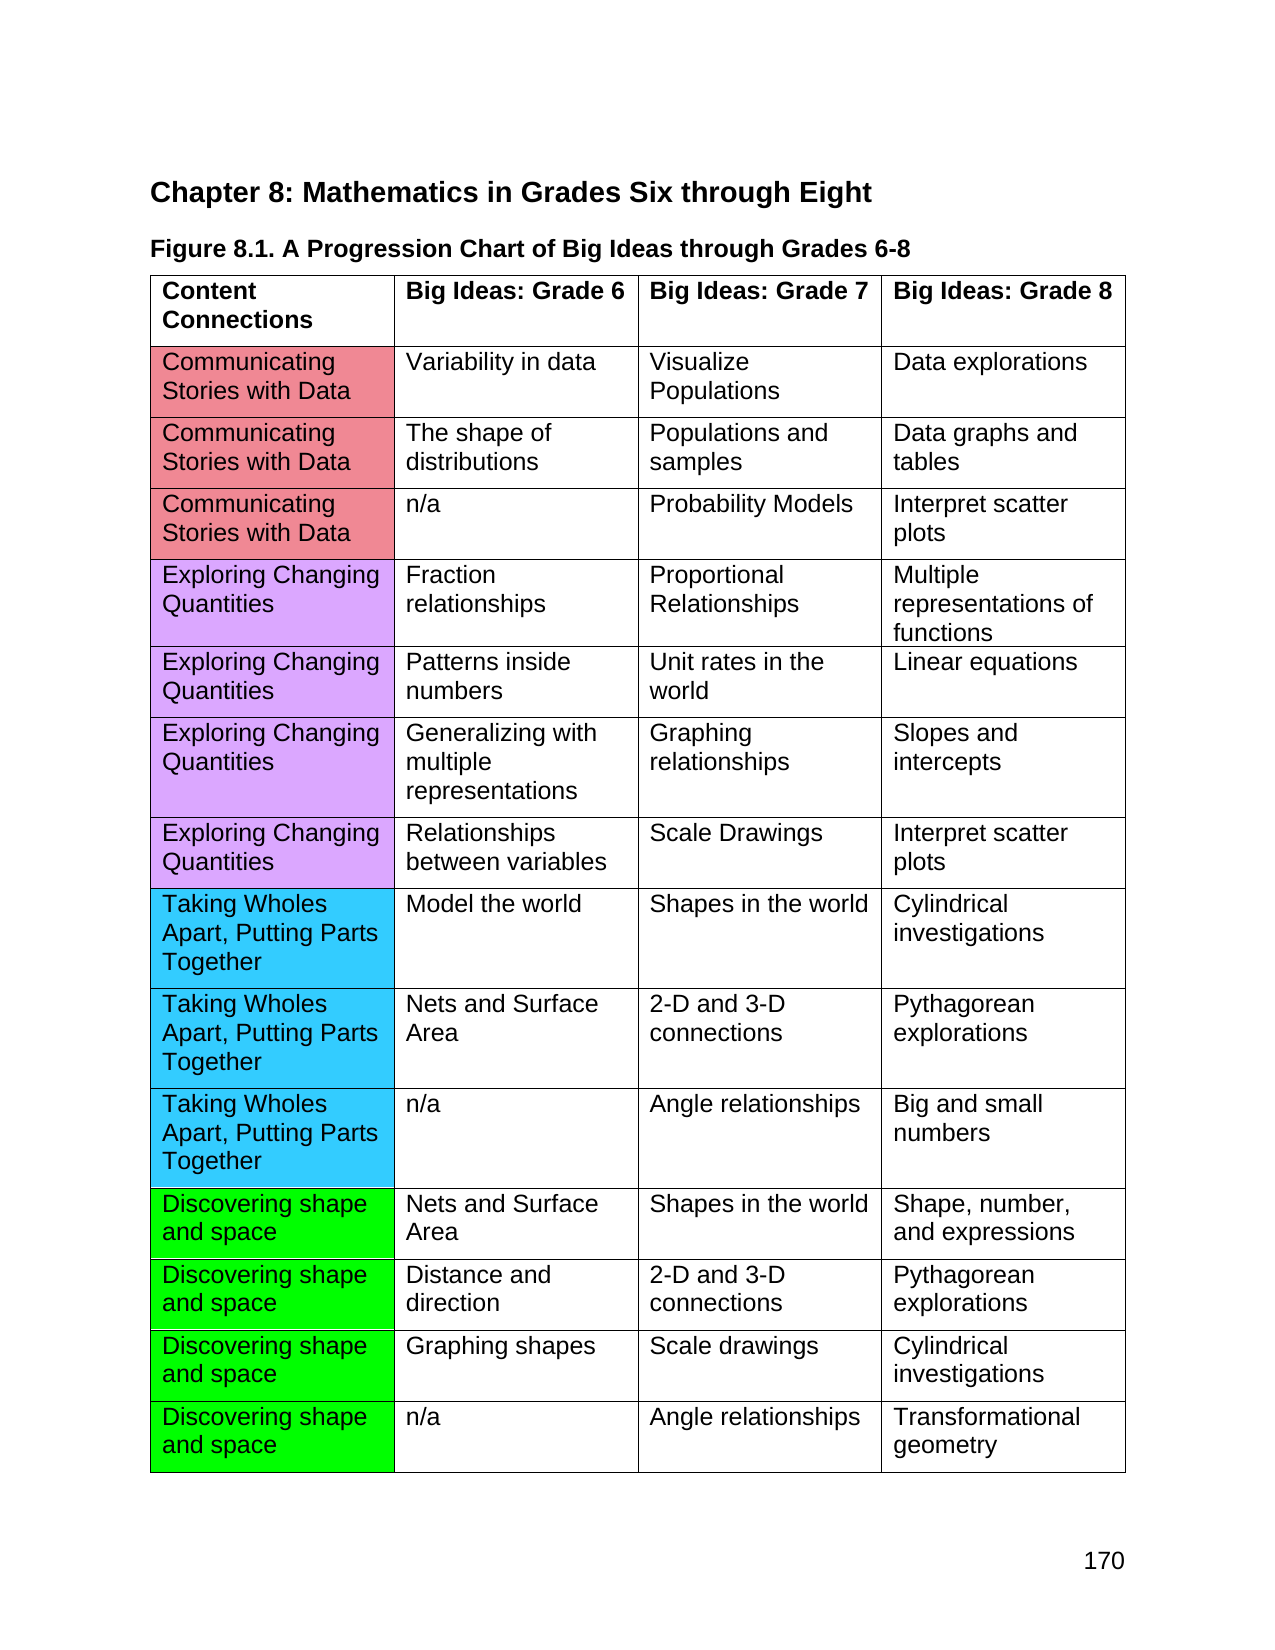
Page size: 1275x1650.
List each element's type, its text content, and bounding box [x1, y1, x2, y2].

table_cell Shapes in the world [639, 1189, 881, 1258]
table_cell Pythagorean explorations [882, 1260, 1125, 1329]
text Figure 8.1. A Progression Chart of Big Ideas through Grades 6-8 [150, 233, 1125, 262]
table_cell Discovering shape and space [151, 1189, 394, 1258]
table_cell Multiple representations of functions [882, 560, 1125, 646]
table_cell Discovering shape and space [151, 1402, 394, 1472]
table_cell Discovering shape and space [151, 1260, 394, 1329]
table_cell n/a [395, 489, 638, 559]
table_cell Unit rates in the world [639, 647, 881, 717]
table_cell Transformational geometry [882, 1402, 1125, 1472]
table_cell Proportional Relationships [639, 560, 881, 646]
table_cell Fraction relationships [395, 560, 638, 646]
table_cell Exploring Changing Quantities [151, 560, 394, 646]
table_cell Angle relationships [639, 1089, 881, 1187]
table_cell Exploring Changing Quantities [151, 818, 394, 888]
table_cell Angle relationships [639, 1402, 881, 1472]
table_cell Graphing relationships [639, 718, 881, 817]
table_cell Graphing shapes [395, 1331, 638, 1401]
table_cell Distance and direction [395, 1260, 638, 1329]
table_cell Interpret scatter plots [882, 818, 1125, 888]
table_cell Big and small numbers [882, 1089, 1125, 1187]
table_cell n/a [395, 1089, 638, 1187]
table_cell Slopes and intercepts [882, 718, 1125, 817]
table_cell Data graphs and tables [882, 418, 1125, 488]
subtitle Chapter 8: Mathematics in Grades Six through Eight [150, 175, 1125, 208]
table_cell Communicating Stories with Data [151, 418, 394, 488]
table_cell Scale Drawings [639, 818, 881, 888]
table_cell Exploring Changing Quantities [151, 718, 394, 817]
table_cell Shape, number, and expressions [882, 1189, 1125, 1258]
table_cell Cylindrical investigations [882, 1331, 1125, 1401]
table_cell Nets and Surface Area [395, 989, 638, 1088]
table_cell Populations and samples [639, 418, 881, 488]
table_header Big Ideas: Grade 8 [882, 276, 1125, 346]
table_cell Discovering shape and space [151, 1331, 394, 1401]
table_cell Model the world [395, 889, 638, 988]
table_cell Nets and Surface Area [395, 1189, 638, 1258]
table_cell Probability Models [639, 489, 881, 559]
table_cell Taking Wholes Apart, Putting Parts Together [151, 989, 394, 1088]
table_cell Patterns inside numbers [395, 647, 638, 717]
table_cell Communicating Stories with Data [151, 489, 394, 559]
table_cell 2-D and 3-D connections [639, 1260, 881, 1329]
table_header Big Ideas: Grade 6 [395, 276, 638, 346]
table_cell Cylindrical investigations [882, 889, 1125, 988]
table_cell Taking Wholes Apart, Putting Parts Together [151, 889, 394, 988]
table_header Big Ideas: Grade 7 [639, 276, 881, 346]
table_cell n/a [395, 1402, 638, 1472]
table_cell The shape of distributions [395, 418, 638, 488]
table_cell Shapes in the world [639, 889, 881, 988]
table_cell Pythagorean explorations [882, 989, 1125, 1088]
table_header Content Connections [151, 276, 394, 346]
table_cell Variability in data [395, 347, 638, 417]
table_cell Taking Wholes Apart, Putting Parts Together [151, 1089, 394, 1187]
table_cell Linear equations [882, 647, 1125, 717]
table_cell Visualize Populations [639, 347, 881, 417]
table_cell Data explorations [882, 347, 1125, 417]
table_cell 2-D and 3-D connections [639, 989, 881, 1088]
table_cell Communicating Stories with Data [151, 347, 394, 417]
table_cell Relationships between variables [395, 818, 638, 888]
table_cell Scale drawings [639, 1331, 881, 1401]
table_cell Generalizing with multiple representations [395, 718, 638, 817]
table_cell Interpret scatter plots [882, 489, 1125, 559]
table_cell Exploring Changing Quantities [151, 647, 394, 717]
